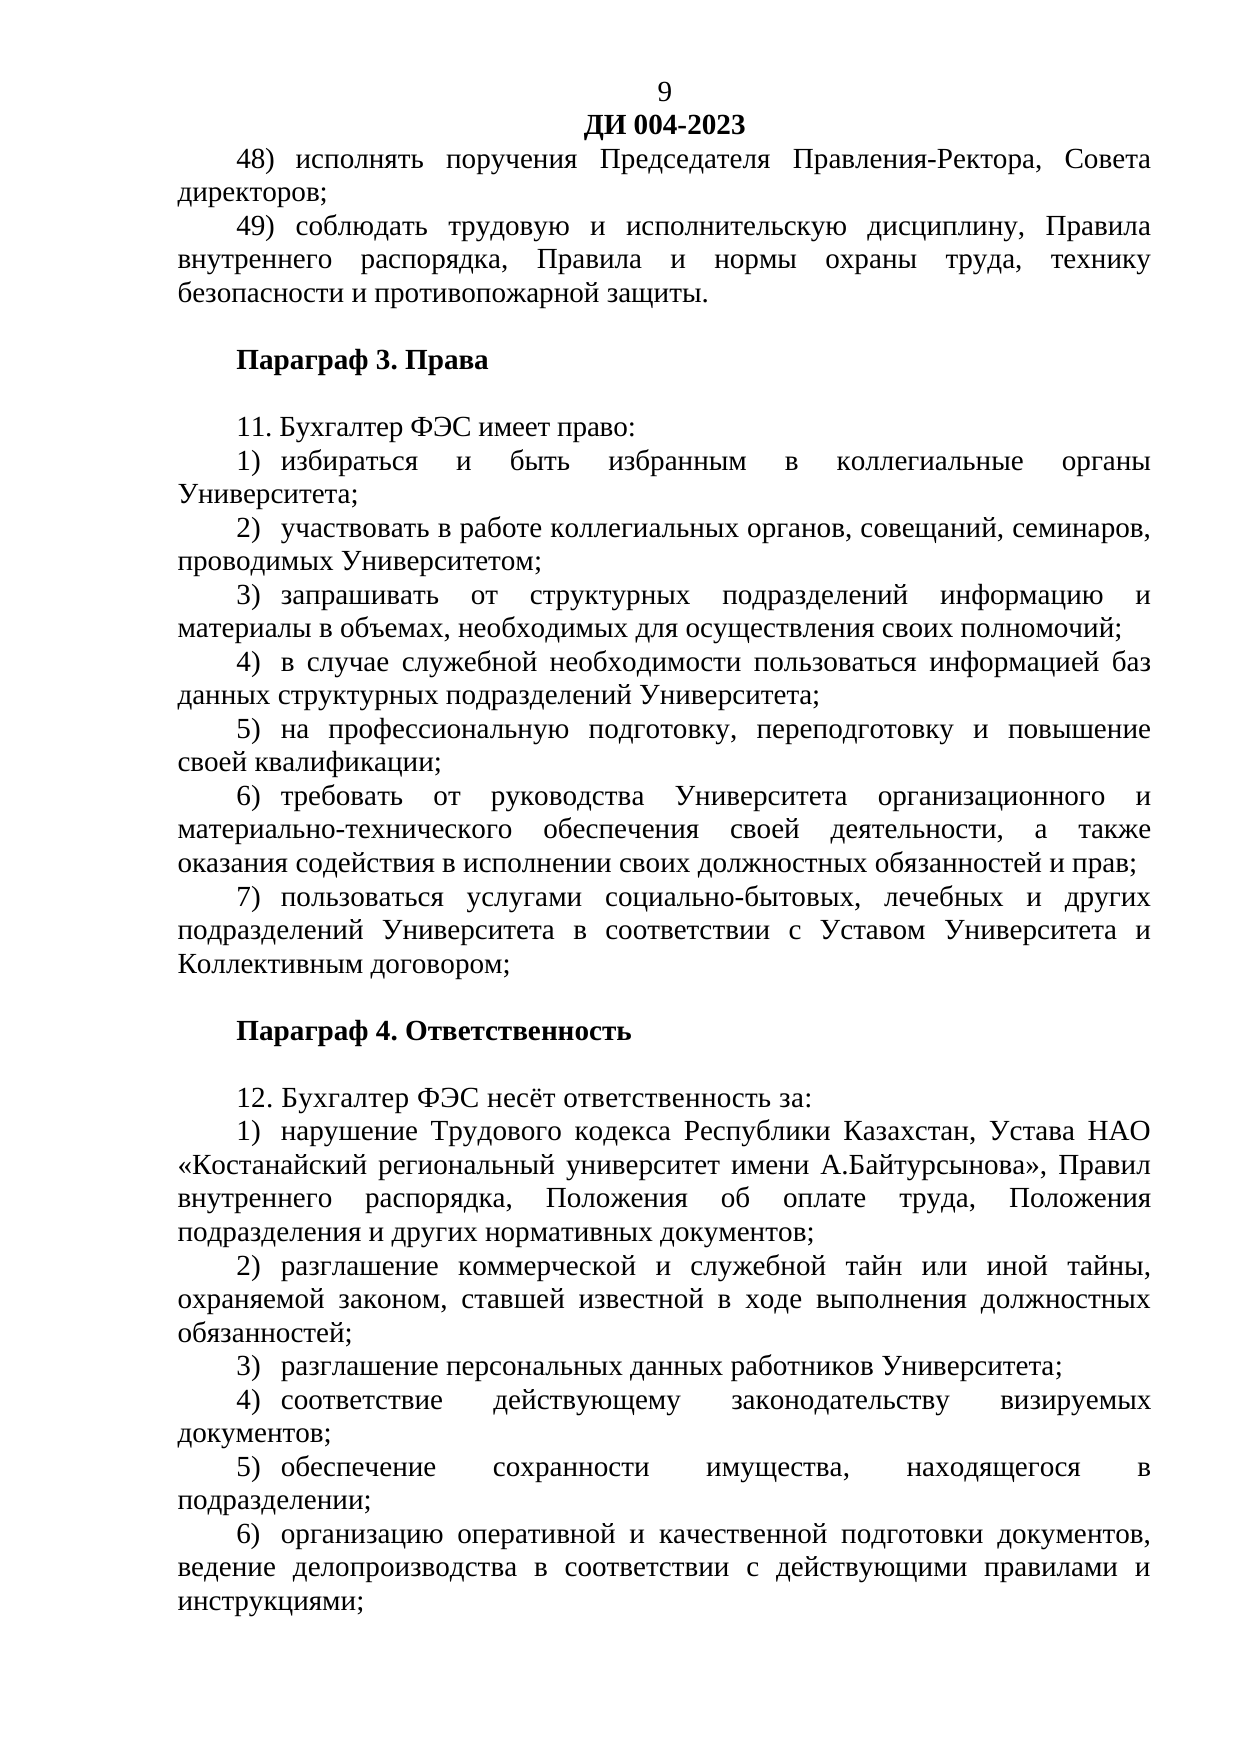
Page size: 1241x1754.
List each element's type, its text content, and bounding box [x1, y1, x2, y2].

list на профессиональную подготовку, переподготовку и повышение своей квалификации; [177, 711, 1152, 778]
list пользоваться услугами социально-бытовых, лечебных и других подразделений Университета в соответствии с Уставом Университета и Коллективным договором; [177, 879, 1152, 979]
list запрашивать от структурных подразделений информацию и материалы в объемах, необходимых для осуществления своих полномочий; [177, 577, 1152, 644]
list участвовать в работе коллегиальных органов, совещаний, семинаров, проводимых Университетом; [177, 510, 1152, 577]
list разглашение коммерческой и служебной тайн или иной тайны, охраняемой законом, ставшей известной в ходе выполнения должностных обязанностей; [177, 1248, 1152, 1348]
list исполнять поручения Председателя Правления-Ректора, Совета директоров; [177, 141, 1152, 208]
list обеспечение сохранности имущества, находящегося в подразделении; [177, 1449, 1152, 1516]
text Параграф 4. Ответственность [177, 1013, 1152, 1046]
text Параграф 3. Права [177, 342, 1152, 376]
list разглашение персональных данных работников Университета; [177, 1348, 1152, 1382]
text 12. Бухгалтер ФЭС несёт ответственность за: [177, 1080, 1152, 1113]
list требовать от руководства Университета организационного и материально-технического обеспечения своей деятельности, а также оказания содействия в исполнении своих должностных обязанностей и прав; [177, 778, 1152, 879]
text 11. Бухгалтер ФЭС имеет право: [177, 409, 1152, 443]
list организацию оперативной и качественной подготовки документов, ведение делопроизводства в соответствии с действующими правилами и инструкциями; [177, 1516, 1152, 1617]
list соответствие действующему законодательству визируемых документов; [177, 1382, 1152, 1449]
list нарушение Трудового кодекса Республики Казахстан, Устава НАО «Костанайский региональный университет имени А.Байтурсынова», Правил внутреннего распорядка, Положения об оплате труда, Положения подразделения и других нормативных документов; [177, 1113, 1152, 1248]
list избираться и быть избранным в коллегиальные органы Университета; [177, 443, 1152, 510]
list соблюдать трудовую и исполнительскую дисциплину, Правила внутреннего распорядка, Правила и нормы охраны труда, технику безопасности и противопожарной защиты. [177, 208, 1152, 308]
list в случае служебной необходимости пользоваться информацией баз данных структурных подразделений Университета; [177, 644, 1152, 711]
